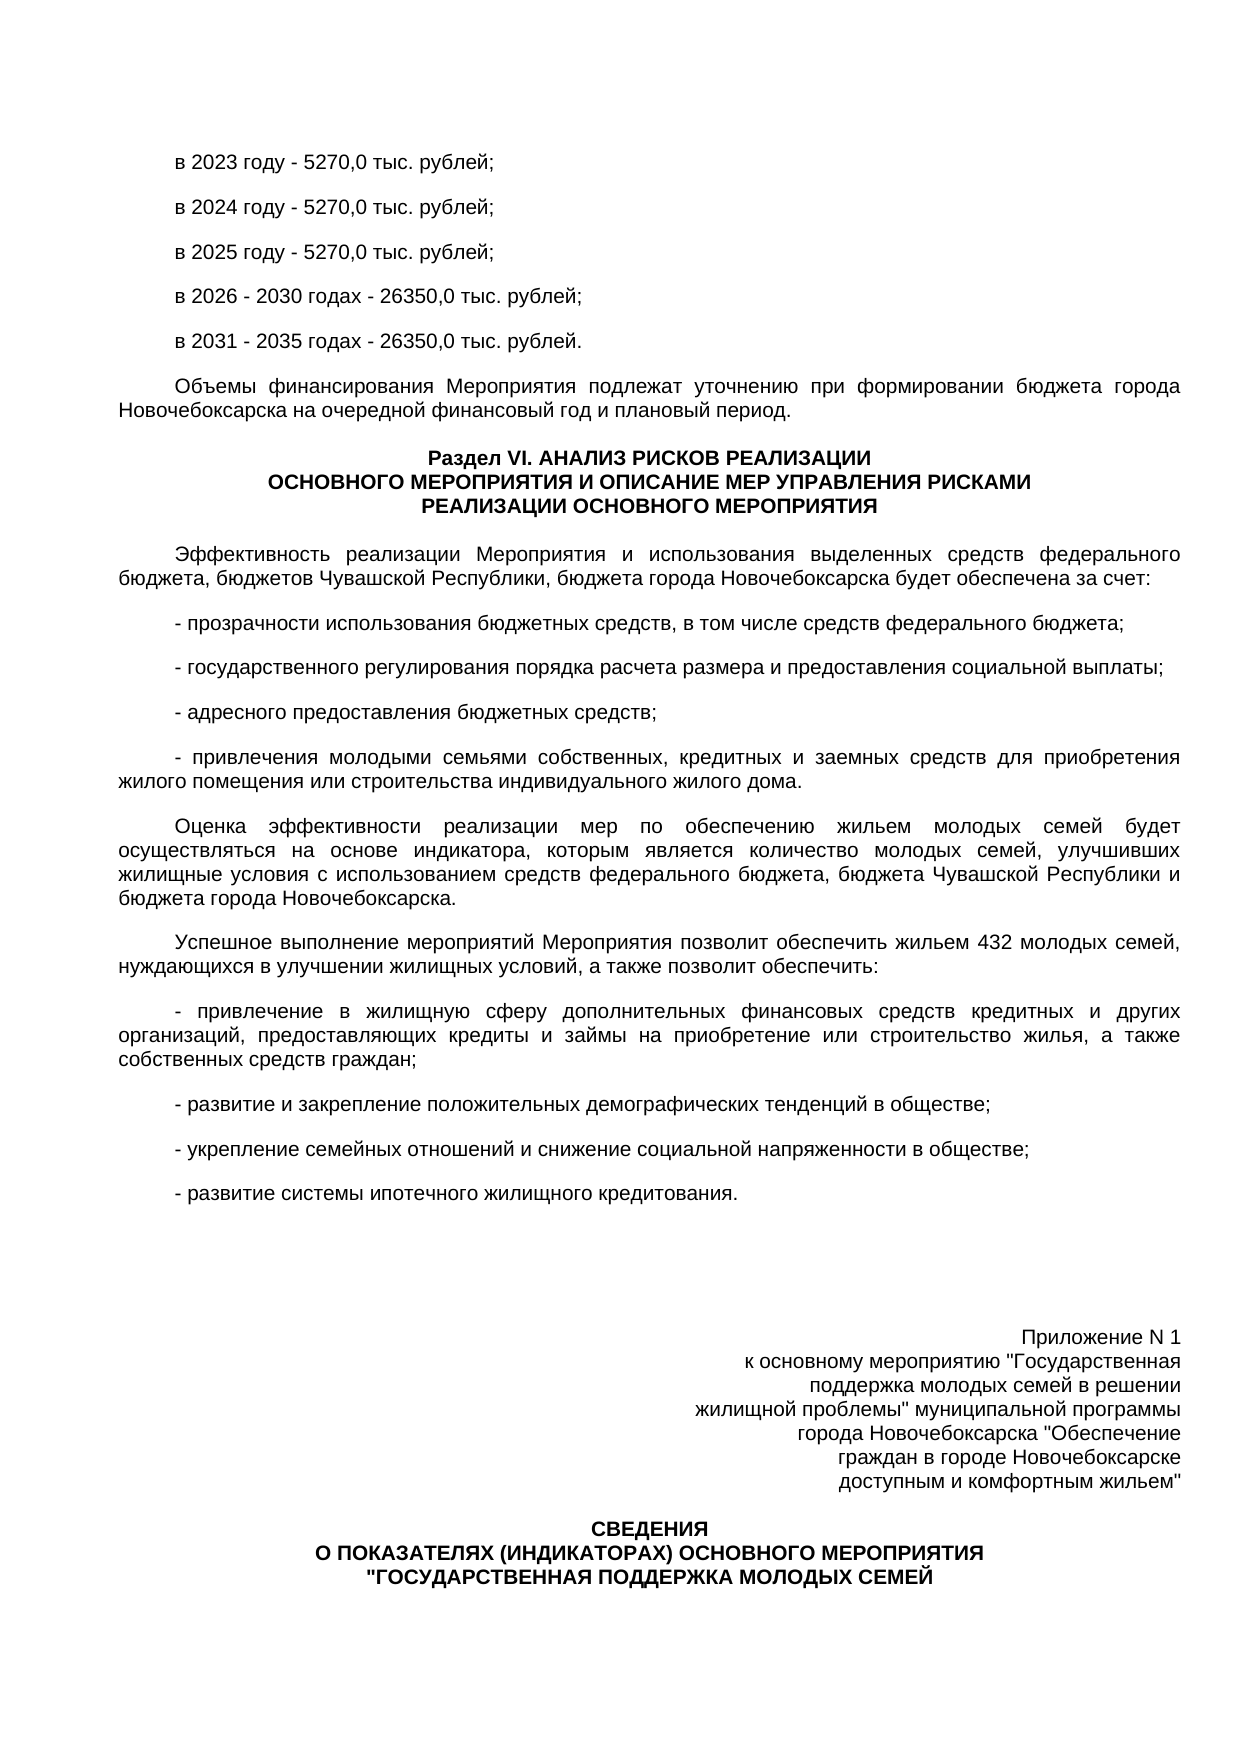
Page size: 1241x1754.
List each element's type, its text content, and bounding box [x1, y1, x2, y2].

text в 2031 - 2035 годах - 26350,0 тыс. рублей. [118, 329, 1181, 353]
text Объемы финансирования Мероприятия подлежат уточнению при формировании бюджета города Новочебоксарска на очередной финансовый год и плановый период. [118, 374, 1181, 422]
text "ГОСУДАРСТВЕННАЯ ПОДДЕРЖКА МОЛОДЫХ СЕМЕЙ [118, 1564, 1181, 1588]
text граждан в городе Новочебоксарске [118, 1445, 1181, 1469]
text города Новочебоксарска "Обеспечение [118, 1421, 1181, 1445]
text Приложение N 1 [118, 1325, 1181, 1349]
text Раздел VI. АНАЛИЗ РИСКОВ РЕАЛИЗАЦИИ [118, 446, 1181, 470]
text Эффективность реализации Мероприятия и использования выделенных средств федерального бюджета, бюджетов Чувашской Республики, бюджета города Новочебоксарска будет обеспечена за счет: [118, 542, 1181, 589]
text - привлечение в жилищную сферу дополнительных финансовых средств кредитных и других организаций, предоставляющих кредиты и займы на приобретение или строительство жилья, а также собственных средств граждан; [118, 999, 1181, 1071]
text - государственного регулирования порядка расчета размера и предоставления социальной выплаты; [118, 655, 1181, 679]
text - развитие и закрепление положительных демографических тенденций в обществе; [118, 1092, 1181, 1116]
text РЕАЛИЗАЦИИ ОСНОВНОГО МЕРОПРИЯТИЯ [118, 494, 1181, 518]
text - прозрачности использования бюджетных средств, в том числе средств федерального бюджета; [118, 610, 1181, 634]
text - адресного предоставления бюджетных средств; [118, 700, 1181, 724]
text к основному мероприятию "Государственная [118, 1349, 1181, 1373]
text - укрепление семейных отношений и снижение социальной напряженности в обществе; [118, 1136, 1181, 1160]
text - развитие системы ипотечного жилищного кредитования. [118, 1181, 1181, 1205]
text Успешное выполнение мероприятий Мероприятия позволит обеспечить жильем 432 молодых семей, нуждающихся в улучшении жилищных условий, а также позволит обеспечить: [118, 930, 1181, 978]
text О ПОКАЗАТЕЛЯХ (ИНДИКАТОРАХ) ОСНОВНОГО МЕРОПРИЯТИЯ [118, 1541, 1181, 1564]
text в 2025 году - 5270,0 тыс. рублей; [118, 239, 1181, 263]
text Оценка эффективности реализации мер по обеспечению жильем молодых семей будет осуществляться на основе индикатора, которым является количество молодых семей, улучшивших жилищные условия с использованием средств федерального бюджета, бюджета Чувашской Республики и бюджета города Новочебоксарска. [118, 813, 1181, 909]
text в 2024 году - 5270,0 тыс. рублей; [118, 195, 1181, 219]
text ОСНОВНОГО МЕРОПРИЯТИЯ И ОПИСАНИЕ МЕР УПРАВЛЕНИЯ РИСКАМИ [118, 470, 1181, 494]
text в 2026 - 2030 годах - 26350,0 тыс. рублей; [118, 284, 1181, 308]
text доступным и комфортным жильем" [118, 1469, 1181, 1493]
text жилищной проблемы" муниципальной программы [118, 1397, 1181, 1421]
text в 2023 году - 5270,0 тыс. рублей; [118, 150, 1181, 174]
text - привлечения молодыми семьями собственных, кредитных и заемных средств для приобретения жилого помещения или строительства индивидуального жилого дома. [118, 745, 1181, 793]
text СВЕДЕНИЯ [118, 1517, 1181, 1541]
text поддержка молодых семей в решении [118, 1373, 1181, 1397]
